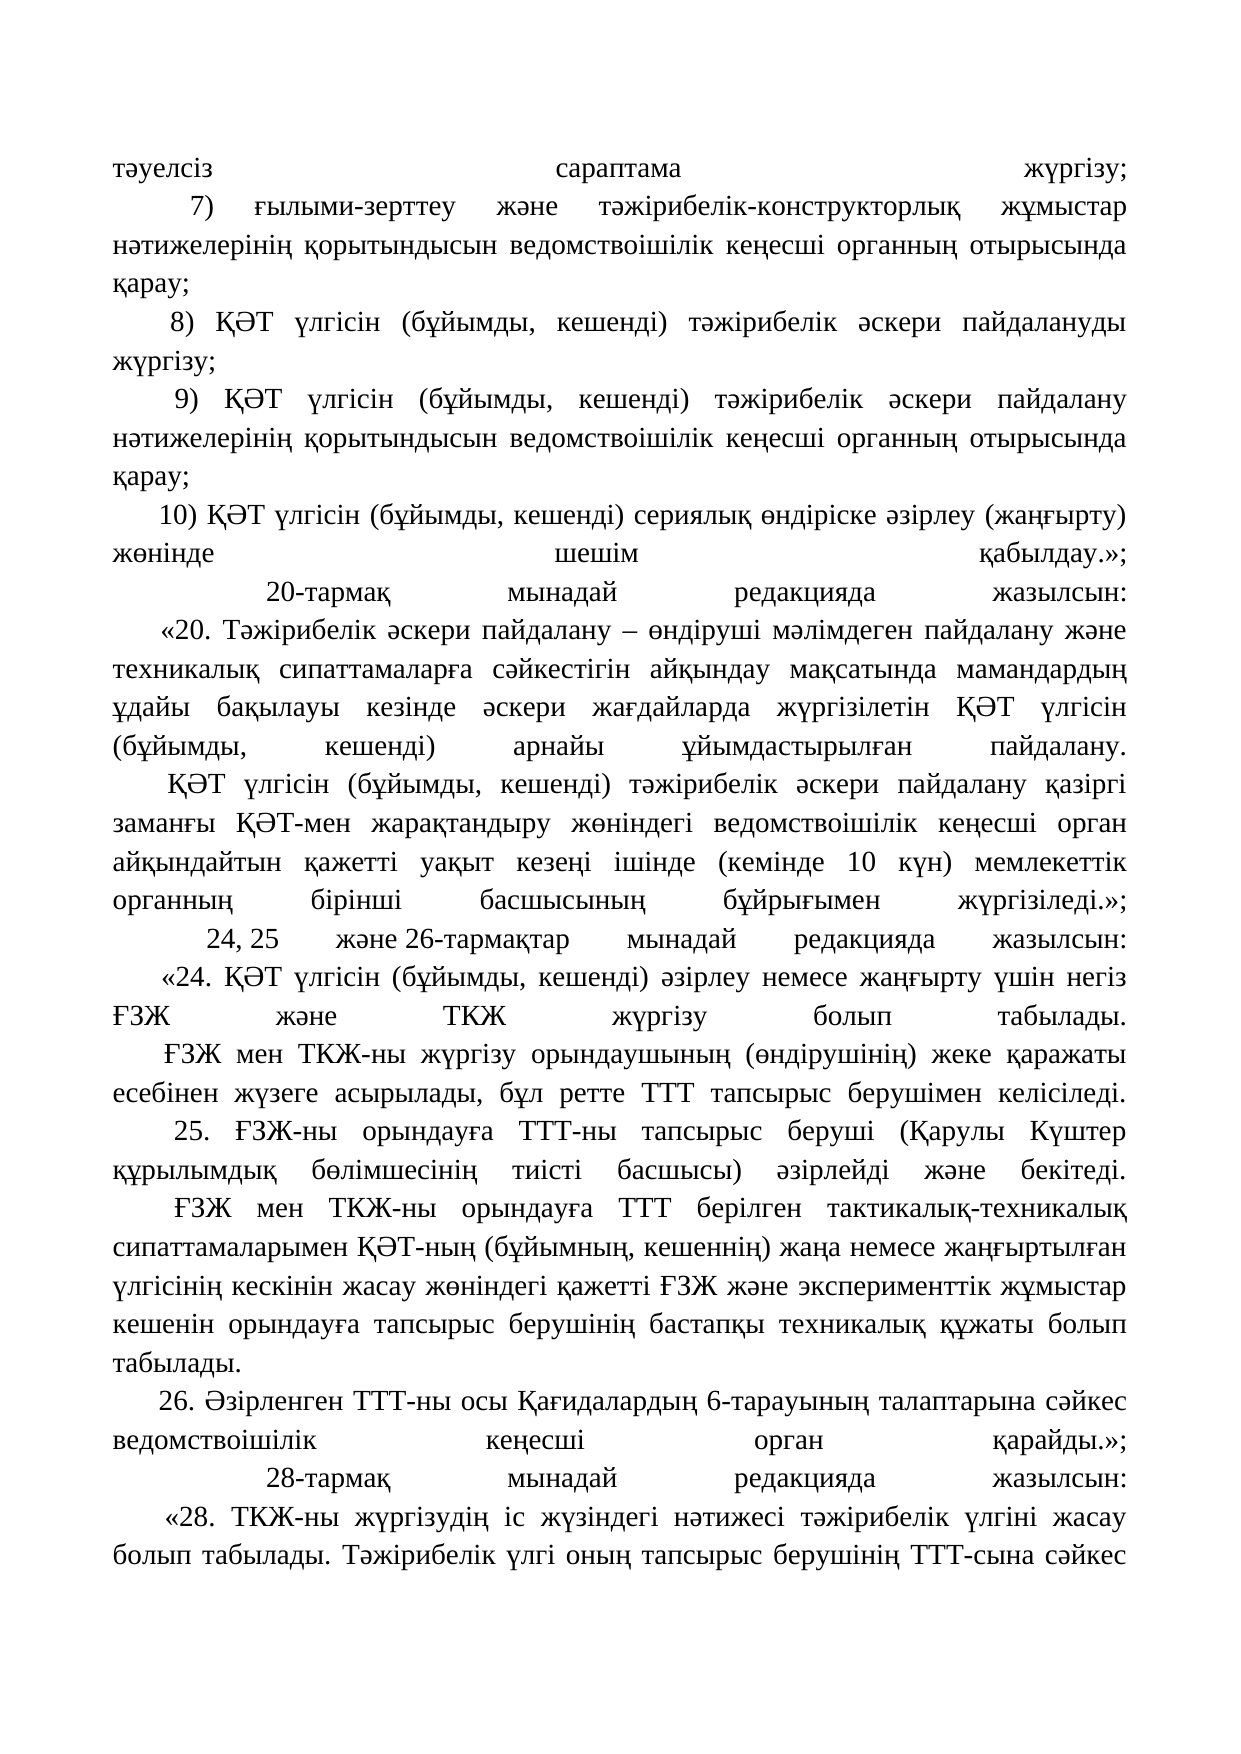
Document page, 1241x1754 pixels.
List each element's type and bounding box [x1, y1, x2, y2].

text [112, 150, 1128, 1571]
